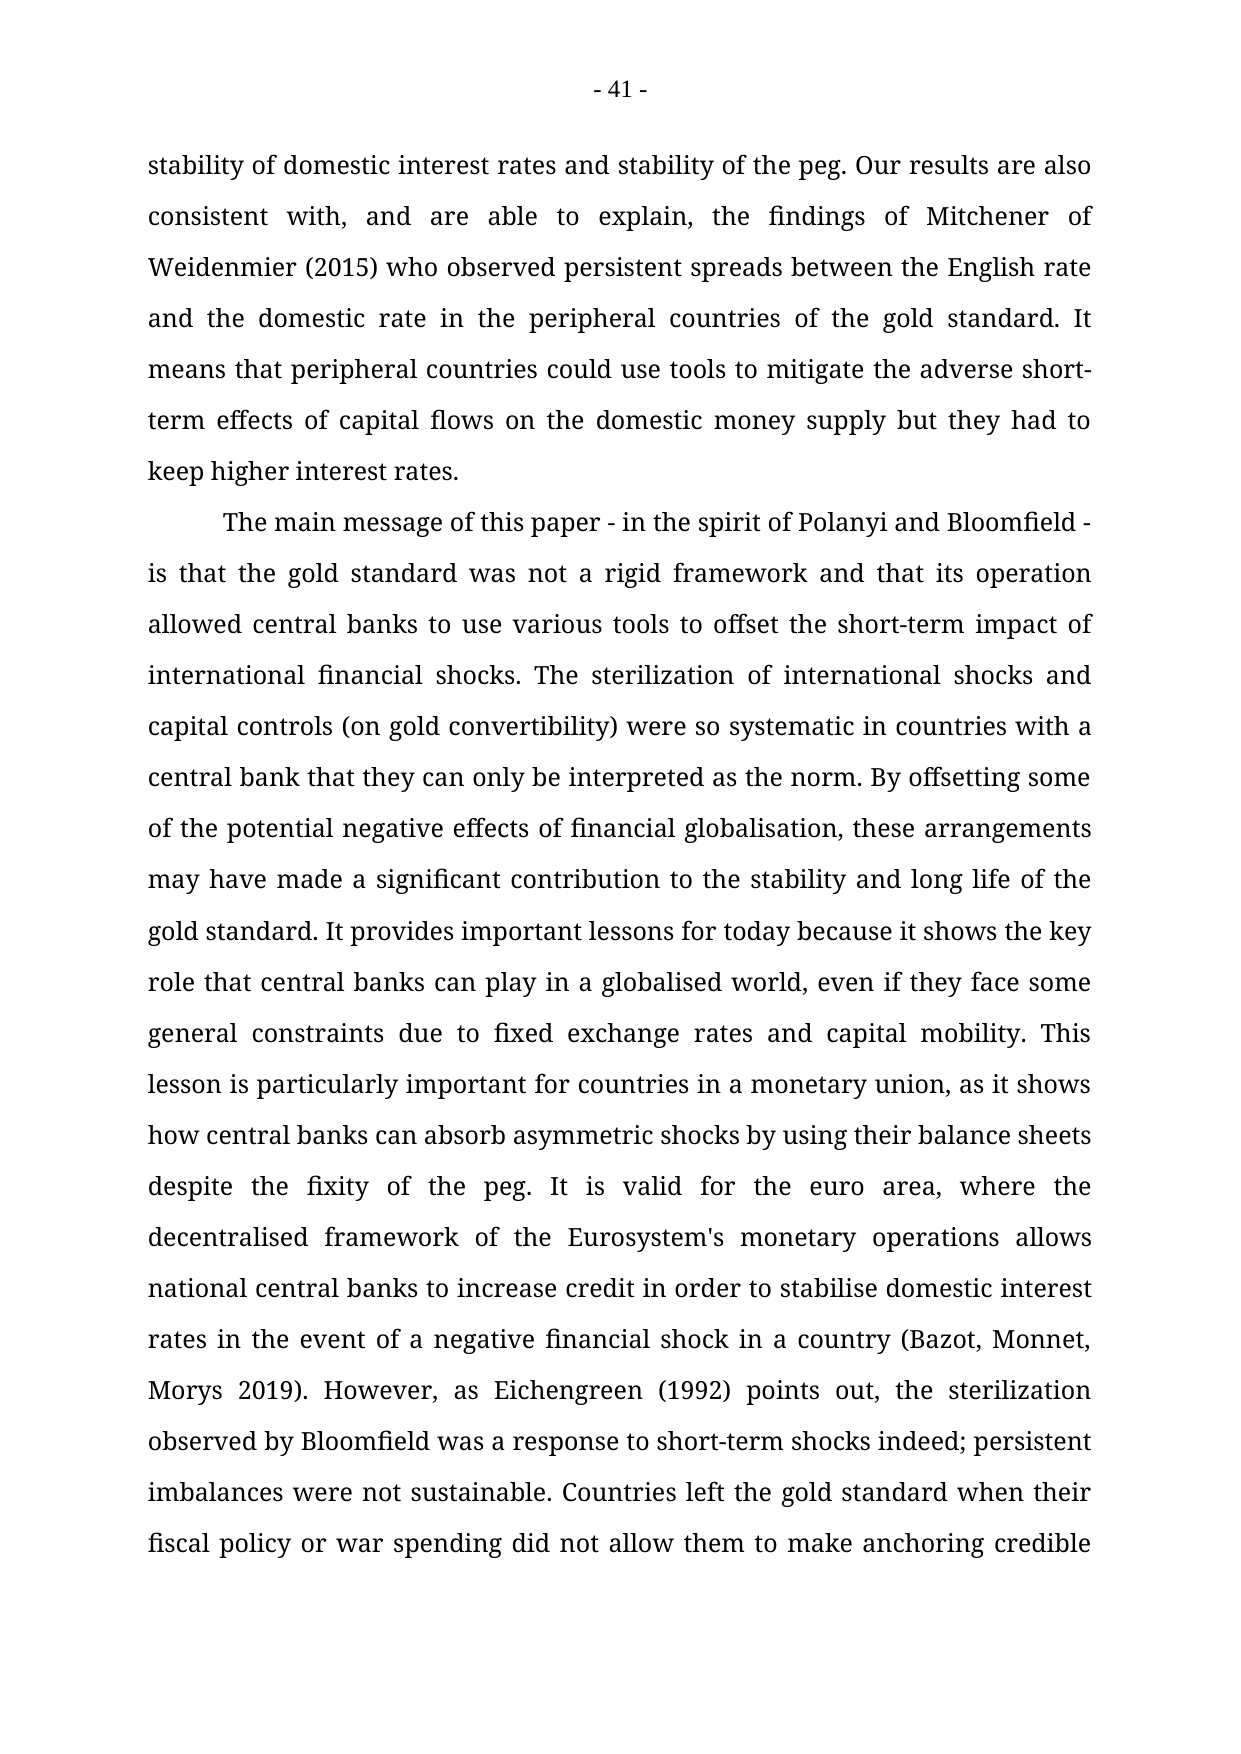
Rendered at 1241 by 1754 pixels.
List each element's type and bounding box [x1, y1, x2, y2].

text [148, 148, 1093, 488]
text [148, 505, 1093, 1560]
